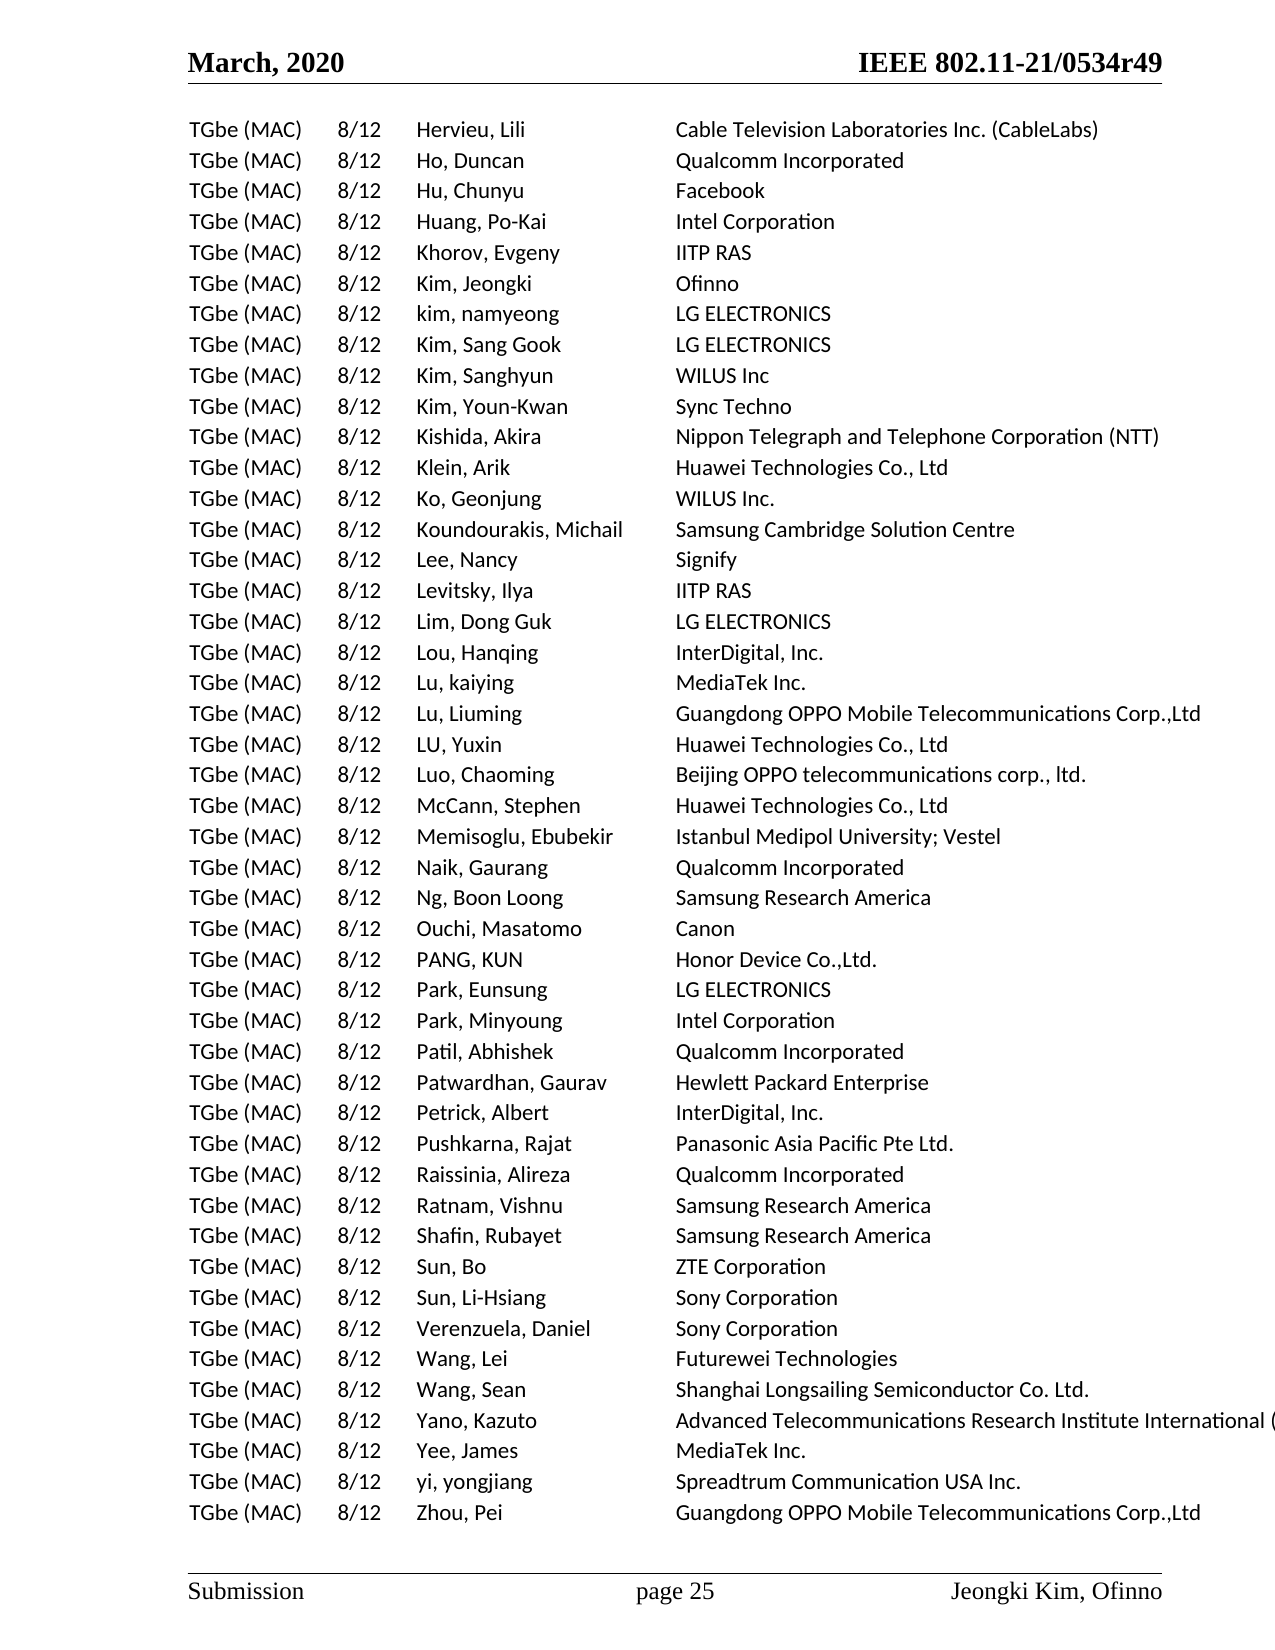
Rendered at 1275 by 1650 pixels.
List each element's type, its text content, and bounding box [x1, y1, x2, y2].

table_cell 8/12 [304, 113, 415, 143]
table_cell InterDigital, Inc. [674, 635, 1275, 666]
table_cell WILUS Inc. [674, 481, 1275, 512]
table_cell 8/12 [304, 512, 415, 543]
table_cell 8/12 [304, 911, 415, 942]
table_cell Kim, Sanghyun [415, 358, 674, 389]
table_cell Signify [674, 543, 1275, 573]
table_cell TGbe (MAC) [188, 113, 304, 143]
table_cell MediaTek Inc. [674, 666, 1275, 696]
table_cell TGbe (MAC) [188, 1065, 304, 1096]
table_cell 8/12 [304, 266, 415, 297]
table_cell 8/12 [304, 1188, 415, 1219]
table_cell TGbe (MAC) [188, 1157, 304, 1188]
table_cell Guangdong OPPO Mobile Telecommunications Corp.,Ltd [674, 1495, 1275, 1526]
table_cell TGbe (MAC) [188, 911, 304, 942]
table_cell Petrick, Albert [415, 1096, 674, 1127]
table_cell 8/12 [304, 850, 415, 881]
table_cell Naik, Gaurang [415, 850, 674, 881]
table_cell Intel Corporation [674, 205, 1275, 235]
table_cell MediaTek Inc. [674, 1434, 1275, 1464]
table_cell Ratnam, Vishnu [415, 1188, 674, 1219]
table_cell TGbe (MAC) [188, 696, 304, 727]
table_cell Huang, Po-Kai [415, 205, 674, 235]
table_cell TGbe (MAC) [188, 1004, 304, 1034]
table_cell TGbe (MAC) [188, 819, 304, 850]
table_cell IITP RAS [674, 574, 1275, 604]
table_cell TGbe (MAC) [188, 758, 304, 788]
table_cell Ho, Duncan [415, 143, 674, 174]
table_cell Lou, Hanqing [415, 635, 674, 666]
table_cell Shanghai Longsailing Semiconductor Co. Ltd. [674, 1373, 1275, 1403]
table_cell Huawei Technologies Co., Ltd [674, 789, 1275, 819]
table_cell WILUS Inc [674, 358, 1275, 389]
table_cell TGbe (MAC) [188, 266, 304, 297]
table_cell 8/12 [304, 942, 415, 973]
table_cell Shafin, Rubayet [415, 1219, 674, 1249]
table_cell TGbe (MAC) [188, 1280, 304, 1311]
table_cell Beijing OPPO telecommunications corp., ltd. [674, 758, 1275, 788]
table_cell TGbe (MAC) [188, 143, 304, 174]
table_cell ZTE Corporation [674, 1250, 1275, 1280]
table_cell 8/12 [304, 604, 415, 635]
table_cell 8/12 [304, 451, 415, 481]
table_cell TGbe (MAC) [188, 1465, 304, 1495]
table_cell 8/12 [304, 358, 415, 389]
table_cell TGbe (MAC) [188, 1403, 304, 1434]
table_cell Hu, Chunyu [415, 174, 674, 205]
table_cell TGbe (MAC) [188, 1495, 304, 1526]
table_cell 8/12 [304, 481, 415, 512]
table_cell 8/12 [304, 1495, 415, 1526]
table_cell 8/12 [304, 174, 415, 205]
table_cell TGbe (MAC) [188, 512, 304, 543]
table_cell Nippon Telegraph and Telephone Corporation (NTT) [674, 420, 1275, 451]
table_cell TGbe (MAC) [188, 1250, 304, 1280]
table_cell LG ELECTRONICS [674, 973, 1275, 1004]
table_cell Memisoglu, Ebubekir [415, 819, 674, 850]
table_cell Park, Minyoung [415, 1004, 674, 1034]
table_cell Honor Device Co.,Ltd. [674, 942, 1275, 973]
table_cell TGbe (MAC) [188, 1188, 304, 1219]
table_cell 8/12 [304, 758, 415, 788]
table_cell TGbe (MAC) [188, 1127, 304, 1157]
table_cell Patwardhan, Gaurav [415, 1065, 674, 1096]
table_cell Sony Corporation [674, 1311, 1275, 1342]
table_cell Qualcomm Incorporated [674, 1034, 1275, 1065]
table_cell Istanbul Medipol University; Vestel [674, 819, 1275, 850]
table_cell Verenzuela, Daniel [415, 1311, 674, 1342]
table_cell 8/12 [304, 819, 415, 850]
table_cell 8/12 [304, 1250, 415, 1280]
table_cell 8/12 [304, 143, 415, 174]
table_cell 8/12 [304, 328, 415, 358]
table_cell TGbe (MAC) [188, 727, 304, 758]
table_cell TGbe (MAC) [188, 205, 304, 235]
table_cell Lu, Liuming [415, 696, 674, 727]
table_cell Samsung Cambridge Solution Centre [674, 512, 1275, 543]
table_cell Kishida, Akira [415, 420, 674, 451]
table_cell Kim, Youn-Kwan [415, 389, 674, 420]
table_cell 8/12 [304, 1434, 415, 1464]
table_cell Hewlett Packard Enterprise [674, 1065, 1275, 1096]
table_cell Spreadtrum Communication USA Inc. [674, 1465, 1275, 1495]
table_cell 8/12 [304, 1311, 415, 1342]
table_cell TGbe (MAC) [188, 389, 304, 420]
table_cell TGbe (MAC) [188, 666, 304, 696]
table_cell Cable Television Laboratories Inc. (CableLabs) [674, 113, 1275, 143]
table_cell Huawei Technologies Co., Ltd [674, 727, 1275, 758]
table_cell Koundourakis, Michail [415, 512, 674, 543]
table_cell Hervieu, Lili [415, 113, 674, 143]
table_cell LG ELECTRONICS [674, 297, 1275, 328]
table_cell Futurewei Technologies [674, 1342, 1275, 1372]
table_cell TGbe (MAC) [188, 604, 304, 635]
table_cell Sun, Bo [415, 1250, 674, 1280]
table_cell 8/12 [304, 1373, 415, 1403]
table_cell TGbe (MAC) [188, 881, 304, 911]
table_cell 8/12 [304, 1096, 415, 1127]
table_cell TGbe (MAC) [188, 1096, 304, 1127]
table_cell TGbe (MAC) [188, 1373, 304, 1403]
table_cell 8/12 [304, 973, 415, 1004]
table_cell 8/12 [304, 543, 415, 573]
table_cell yi, yongjiang [415, 1465, 674, 1495]
table_cell TGbe (MAC) [188, 973, 304, 1004]
table_cell 8/12 [304, 574, 415, 604]
table_cell TGbe (MAC) [188, 358, 304, 389]
table_cell Guangdong OPPO Mobile Telecommunications Corp.,Ltd [674, 696, 1275, 727]
table_cell IITP RAS [674, 235, 1275, 266]
table_cell LG ELECTRONICS [674, 328, 1275, 358]
table_cell Panasonic Asia Pacific Pte Ltd. [674, 1127, 1275, 1157]
table_cell Lee, Nancy [415, 543, 674, 573]
table_cell TGbe (MAC) [188, 574, 304, 604]
table_cell Zhou, Pei [415, 1495, 674, 1526]
table_cell Kim, Sang Gook [415, 328, 674, 358]
table_cell Canon [674, 911, 1275, 942]
table_cell 8/12 [304, 1034, 415, 1065]
table_cell 8/12 [304, 1342, 415, 1372]
table_cell Ng, Boon Loong [415, 881, 674, 911]
table_cell TGbe (MAC) [188, 420, 304, 451]
table_cell Sync Techno [674, 389, 1275, 420]
table_cell Qualcomm Incorporated [674, 143, 1275, 174]
table_cell PANG, KUN [415, 942, 674, 973]
table_cell 8/12 [304, 1004, 415, 1034]
table_cell InterDigital, Inc. [674, 1096, 1275, 1127]
table_cell 8/12 [304, 297, 415, 328]
table_cell TGbe (MAC) [188, 174, 304, 205]
table_cell Intel Corporation [674, 1004, 1275, 1034]
table_cell TGbe (MAC) [188, 1219, 304, 1249]
table_cell Ouchi, Masatomo [415, 911, 674, 942]
table_cell Huawei Technologies Co., Ltd [674, 451, 1275, 481]
table_cell Lim, Dong Guk [415, 604, 674, 635]
table_cell Levitsky, Ilya [415, 574, 674, 604]
table_cell TGbe (MAC) [188, 1311, 304, 1342]
table_cell TGbe (MAC) [188, 543, 304, 573]
table_cell Samsung Research America [674, 1188, 1275, 1219]
table_cell 8/12 [304, 420, 415, 451]
table_cell Samsung Research America [674, 1219, 1275, 1249]
table_cell TGbe (MAC) [188, 481, 304, 512]
table_cell McCann, Stephen [415, 789, 674, 819]
table_cell LU, Yuxin [415, 727, 674, 758]
table_cell TGbe (MAC) [188, 1034, 304, 1065]
table_cell 8/12 [304, 881, 415, 911]
table_cell 8/12 [304, 1403, 415, 1434]
table_cell TGbe (MAC) [188, 1342, 304, 1372]
table_cell TGbe (MAC) [188, 451, 304, 481]
table_cell Lu, kaiying [415, 666, 674, 696]
table_cell Ofinno [674, 266, 1275, 297]
table_cell Wang, Sean [415, 1373, 674, 1403]
table_cell Wang, Lei [415, 1342, 674, 1372]
table_cell Sony Corporation [674, 1280, 1275, 1311]
table_cell TGbe (MAC) [188, 789, 304, 819]
table_cell Yee, James [415, 1434, 674, 1464]
table_cell TGbe (MAC) [188, 635, 304, 666]
table_cell 8/12 [304, 666, 415, 696]
table_cell Facebook [674, 174, 1275, 205]
table_cell TGbe (MAC) [188, 850, 304, 881]
table_cell 8/12 [304, 1465, 415, 1495]
table_cell Kim, Jeongki [415, 266, 674, 297]
table_cell 8/12 [304, 1065, 415, 1096]
table_cell TGbe (MAC) [188, 328, 304, 358]
table_cell 8/12 [304, 235, 415, 266]
table_cell 8/12 [304, 696, 415, 727]
table_cell Qualcomm Incorporated [674, 850, 1275, 881]
table_cell TGbe (MAC) [188, 942, 304, 973]
table_cell Park, Eunsung [415, 973, 674, 1004]
table_cell Raissinia, Alireza [415, 1157, 674, 1188]
table_cell Khorov, Evgeny [415, 235, 674, 266]
table_cell 8/12 [304, 1157, 415, 1188]
table_cell 8/12 [304, 635, 415, 666]
table_cell Patil, Abhishek [415, 1034, 674, 1065]
table_cell LG ELECTRONICS [674, 604, 1275, 635]
table_cell kim, namyeong [415, 297, 674, 328]
table_cell 8/12 [304, 789, 415, 819]
table_cell Ko, Geonjung [415, 481, 674, 512]
table_cell 8/12 [304, 1219, 415, 1249]
table_cell Samsung Research America [674, 881, 1275, 911]
table_cell TGbe (MAC) [188, 235, 304, 266]
table_cell 8/12 [304, 1280, 415, 1311]
table_cell Qualcomm Incorporated [674, 1157, 1275, 1188]
table_cell TGbe (MAC) [188, 1434, 304, 1464]
table_cell 8/12 [304, 1127, 415, 1157]
table_cell Sun, Li-Hsiang [415, 1280, 674, 1311]
table_cell Yano, Kazuto [415, 1403, 674, 1434]
table_cell Luo, Chaoming [415, 758, 674, 788]
table_cell 8/12 [304, 727, 415, 758]
table_cell Advanced Telecommunications Research Institute International (ATR) [674, 1403, 1275, 1434]
table_cell Klein, Arik [415, 451, 674, 481]
table_cell 8/12 [304, 389, 415, 420]
table_cell 8/12 [304, 205, 415, 235]
table_cell TGbe (MAC) [188, 297, 304, 328]
table_cell Pushkarna, Rajat [415, 1127, 674, 1157]
